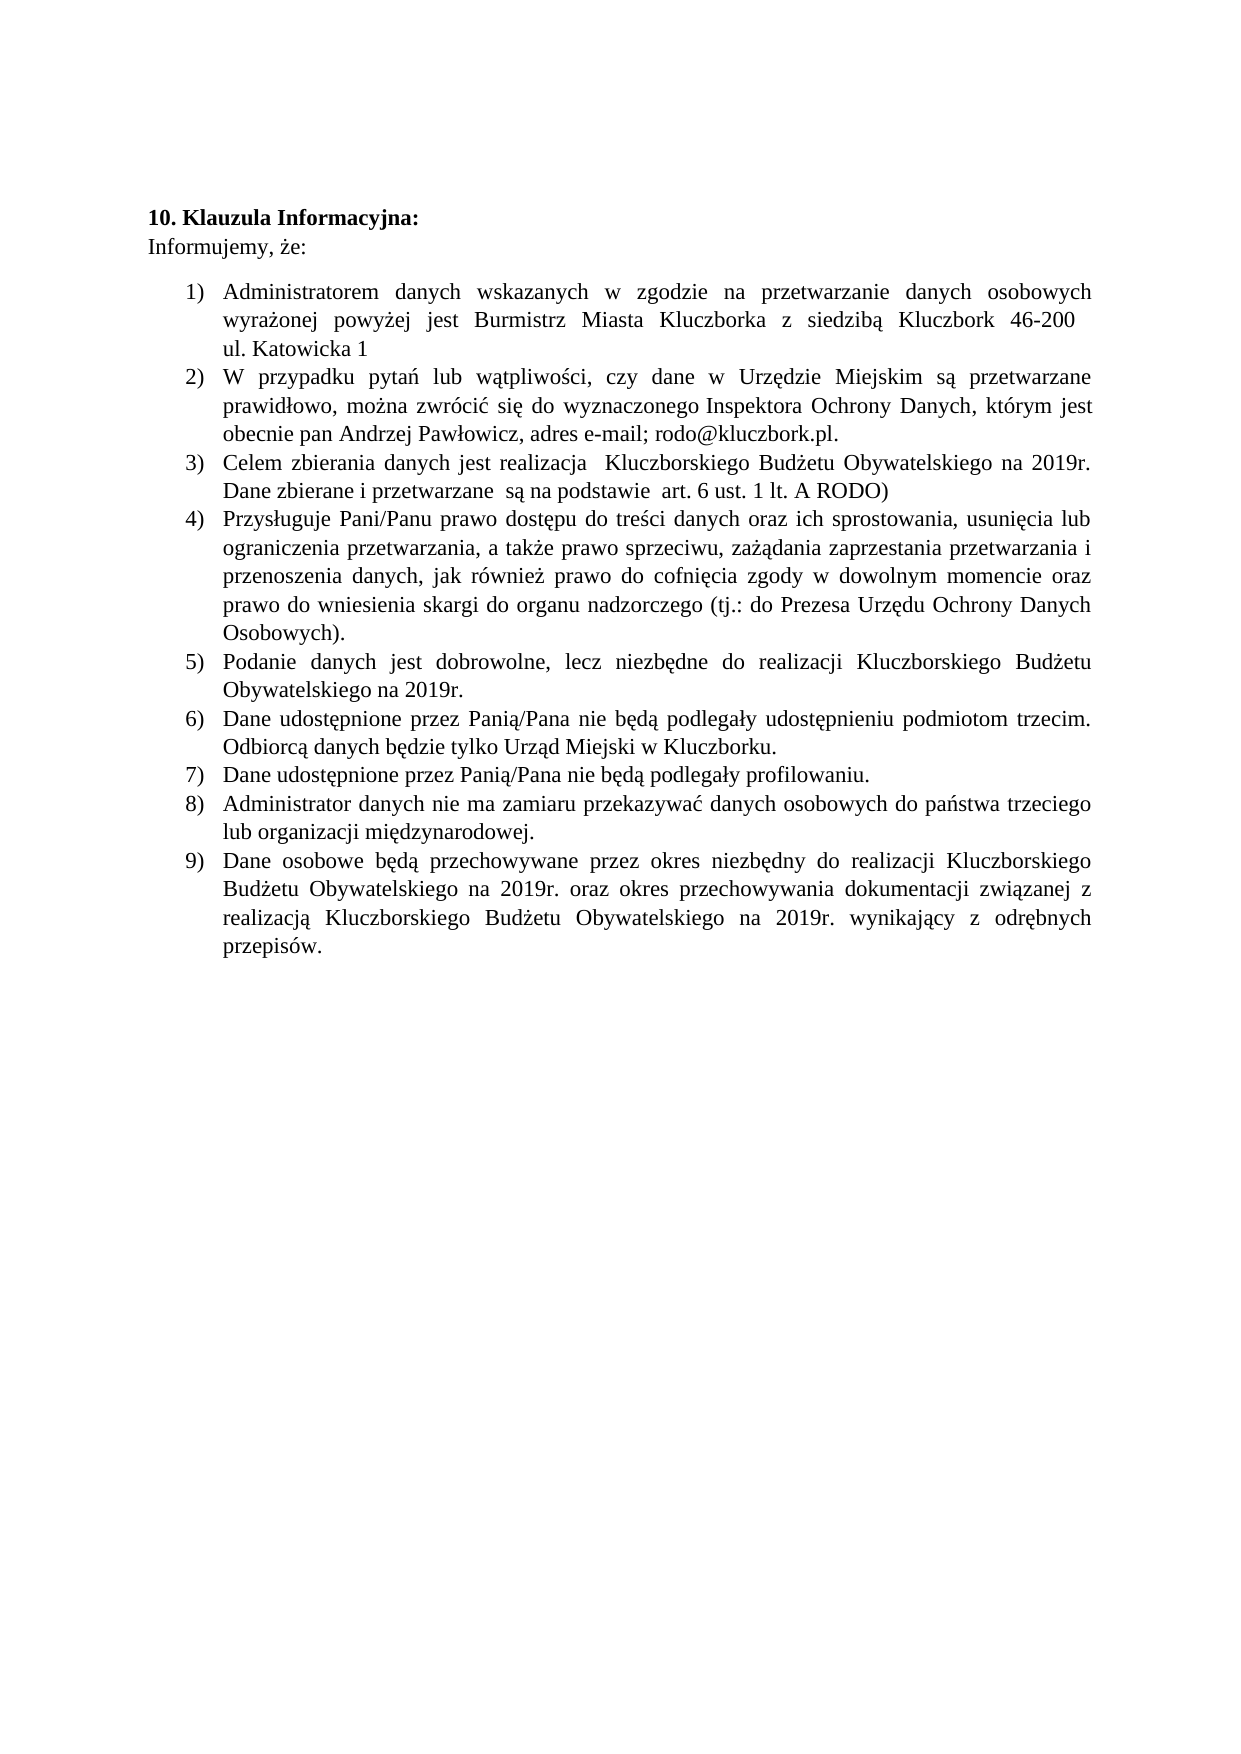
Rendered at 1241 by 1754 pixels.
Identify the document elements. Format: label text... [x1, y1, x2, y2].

list Celem zbierania danych jest realizacja Kluczborskiego Budżetu Obywatelskiego na 2019r. Dane zbierane i przetwarzane są na podstawie art. 6 ust. 1 lt. A RODO) [185, 449, 1093, 503]
list Dane udostępnione przez Panią/Pana nie będą podlegały udostępnieniu podmiotom trzecim. Odbiorcą danych będzie tylko Urząd Miejski w Kluczborku. [185, 704, 1093, 759]
list Dane osobowe będą przechowywane przez okres niezbędny do realizacji Kluczborskiego Budżetu Obywatelskiego na 2019r. oraz okres przechowywania dokumentacji związanej z realizacją Kluczborskiego Budżetu Obywatelskiego na 2019r. wynikający z odrębnych przepisów. [185, 847, 1093, 958]
list W przypadku pytań lub wątpliwości, czy dane w Urzędzie Miejskim są przetwarzane prawidłowo, można zwrócić się do wyznaczonego Inspektora Ochrony Danych, którym jest obecnie pan Andrzej Pawłowicz, adres e-mail; rodo@kluczbork.pl. [185, 363, 1093, 447]
text 10. Klauzula Informacyjna: [148, 204, 1093, 231]
text Informujemy, że: [148, 233, 1093, 259]
list Przysługuje Pani/Panu prawo dostępu do treści danych oraz ich sprostowania, usunięcia lub ograniczenia przetwarzania, a także prawo sprzeciwu, zażądania zaprzestania przetwarzania i przenoszenia danych, jak również prawo do cofnięcia zgody w dowolnym momencie oraz prawo do wniesienia skargi do organu nadzorczego (tj.: do Prezesa Urzędu Ochrony Danych Osobowych). [185, 506, 1093, 646]
list Dane udostępnione przez Panią/Pana nie będą podlegały profilowaniu. [185, 761, 1093, 788]
list Administratorem danych wskazanych w zgodzie na przetwarzanie danych osobowych wyrażonej powyżej jest Burmistrz Miasta Kluczborka z siedzibą Kluczbork 46-200 ul. Katowicka 1 [185, 278, 1093, 361]
list Podanie danych jest dobrowolne, lecz niezbędne do realizacji Kluczborskiego Budżetu Obywatelskiego na 2019r. [185, 648, 1093, 702]
list Administrator danych nie ma zamiaru przekazywać danych osobowych do państwa trzeciego lub organizacji międzynarodowej. [185, 790, 1093, 845]
